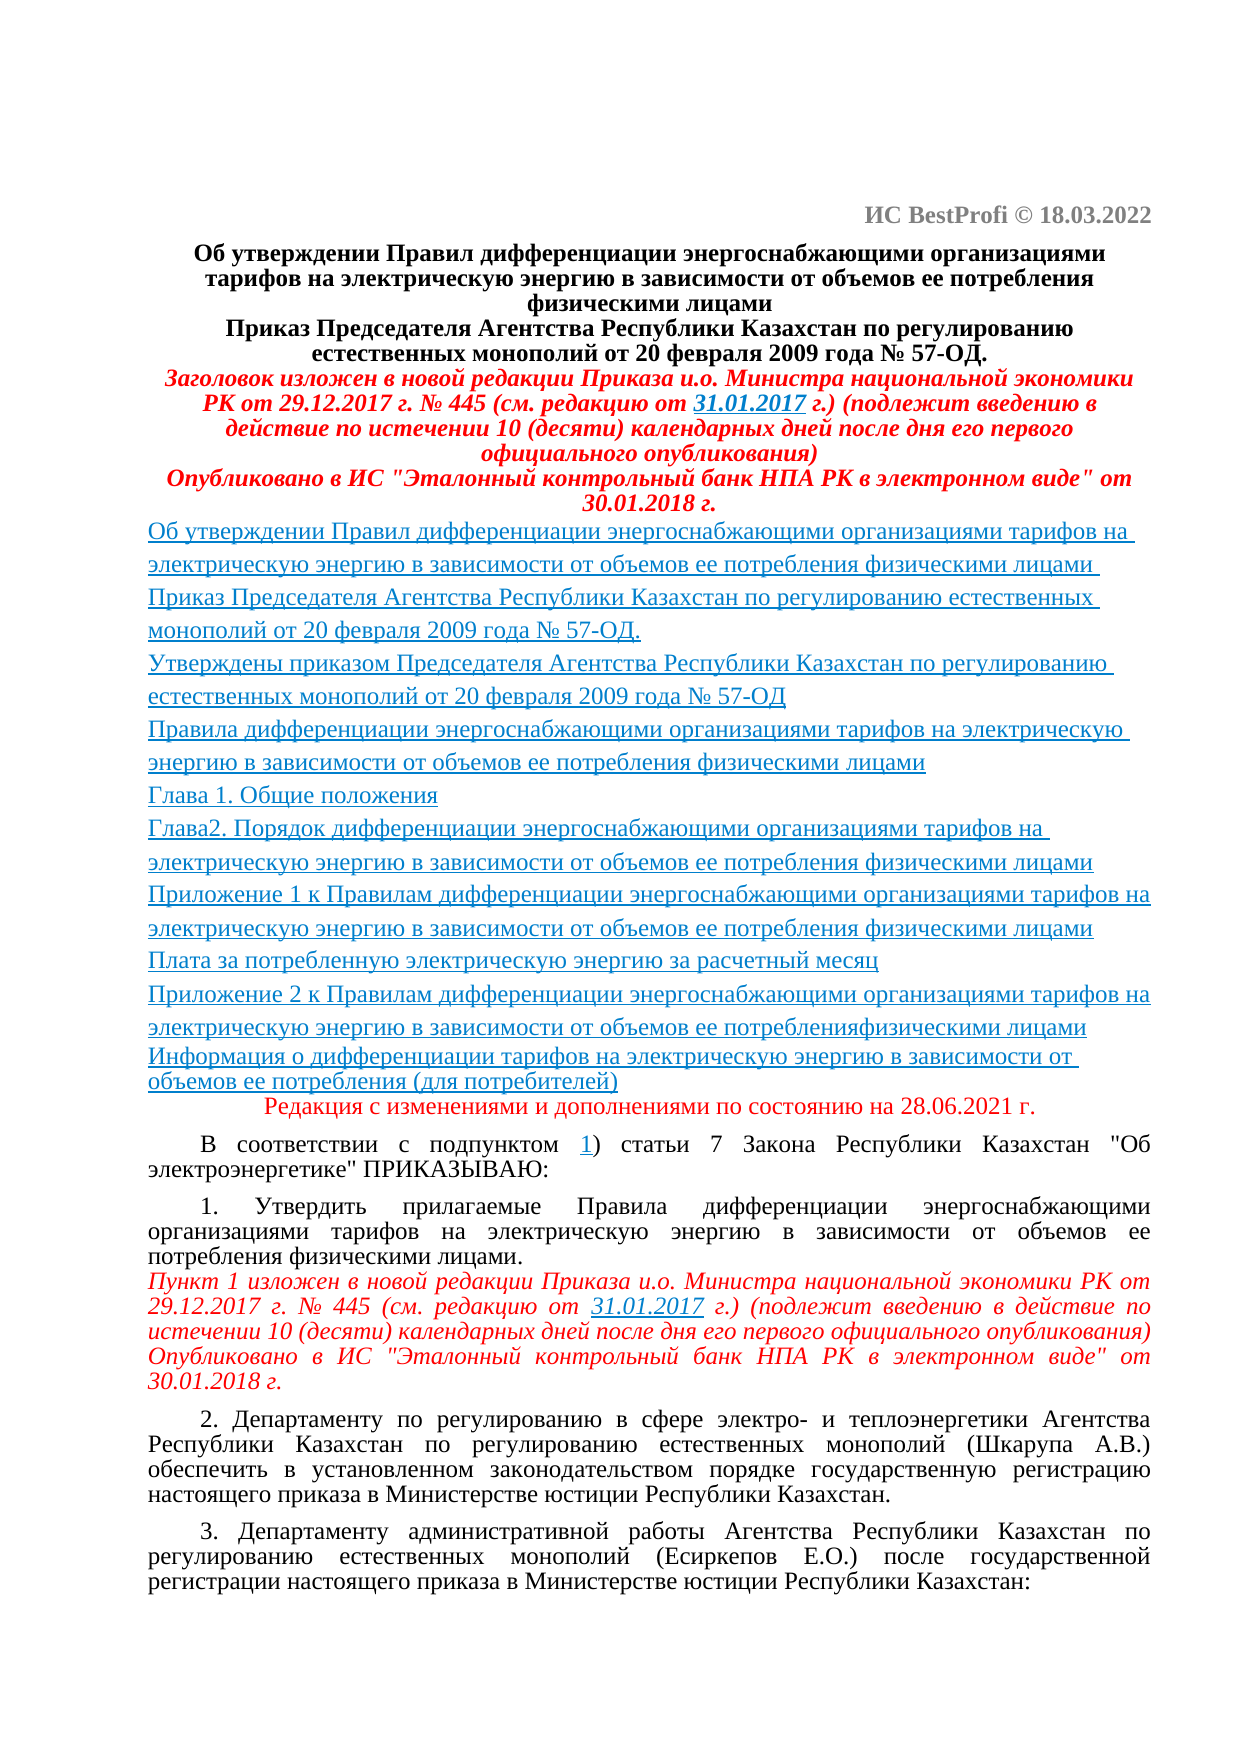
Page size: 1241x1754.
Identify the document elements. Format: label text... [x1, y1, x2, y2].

text Плата за потребленную электрическую энергию за расчетный месяц [148, 946, 1152, 974]
text Правила дифференциации энергоснабжающими организациями тарифов на электрическую энергию в зависимости от объемов ее потребления физическими лицами [148, 714, 1152, 776]
text Приложение 2 к Правилам дифференциации энергоснабжающими организациями тарифов на электрическую энергию в зависимости от объемов ее потребленияфизическими лицами [148, 979, 1152, 1040]
text Глава2. Порядок дифференциации энергоснабжающими организациями тарифов на электрическую энергию в зависимости от объемов ее потребления физическими лицами [148, 813, 1152, 875]
text Опубликовано в ИС "Эталонный контрольный банк НПА РК в электронном виде" от 30.01.2018 г. [148, 466, 1152, 516]
text Пункт 1 изложен в новой редакции Приказа и.о. Министра национальной экономики РК от 29.12.2017 г. № 445 (см. редакцию от 31.01.2017 г.) (подлежит введению в действие по истечении 10 (десяти) календарных дней после дня его первого официального опубликования) [148, 1270, 1152, 1345]
text Приложение 1 к Правилам дифференциации энергоснабжающими организациями тарифов на электрическую энергию в зависимости от объемов ее потребления физическими лицами [148, 879, 1152, 941]
text Об утверждении Правил дифференциации энергоснабжающими организациями тарифов на электрическую энергию в зависимости от объемов ее потребления физическими лицами Приказ Председателя Агентства Республики Казахстан по регулированию естественных монополий от 20 февраля 2009 года № 57-ОД. [148, 516, 1152, 644]
text Информация о дифференциации тарифов на электрическую энергию в зависимости от объемов ее потребления (для потребителей) [148, 1045, 1152, 1095]
text Об утверждении Правил дифференциации энергоснабжающими организациями тарифов на электрическую энергию в зависимости от объемов ее потребления физическими лицами Приказ Председателя Агентства Республики Казахстан по регулированию естественных монополий от 20 февраля 2009 года № 57-ОД. [148, 241, 1152, 366]
text 3. Департаменту административной работы Агентства Республики Казахстан по регулированию естественных монополий (Есиркепов Е.О.) после государственной регистрации настоящего приказа в Министерстве юстиции Республики Казахстан: [148, 1520, 1152, 1595]
text ИС BestProfi © 18.03.2022 [148, 204, 1152, 229]
text Глава 1. Общие положения [148, 781, 1152, 809]
text Опубликовано в ИС "Эталонный контрольный банк НПА РК в электронном виде" от 30.01.2018 г. [148, 1345, 1152, 1395]
text В соответствии с подпунктом 1) статьи 7 Закона Республики Казахстан "Об электроэнергетике" ПРИКАЗЫВАЮ: [148, 1132, 1152, 1182]
text Утверждены приказом Председателя Агентства Республики Казахстан по регулированию естественных монополий от 20 февраля 2009 года № 57-ОД [148, 648, 1152, 710]
text 2. Департаменту по регулированию в сфере электро- и теплоэнергетики Агентства Республики Казахстан по регулированию естественных монополий (Шкарупа А.В.) обеспечить в установленном законодательством порядке государственную регистрацию настоящего приказа в Министерстве юстиции Республики Казахстан. [148, 1407, 1152, 1507]
text Редакция с изменениями и дополнениями по состоянию на 28.06.2021 г. [148, 1095, 1152, 1120]
text 1. Утвердить прилагаемые Правила дифференциации энергоснабжающими организациями тарифов на электрическую энергию в зависимости от объемов ее потребления физическими лицами. [148, 1195, 1152, 1270]
text Заголовок изложен в новой редакции Приказа и.о. Министра национальной экономики РК от 29.12.2017 г. № 445 (см. редакцию от 31.01.2017 г.) (подлежит введению в действие по истечении 10 (десяти) календарных дней после дня его первого официального опубликования) [148, 366, 1152, 466]
